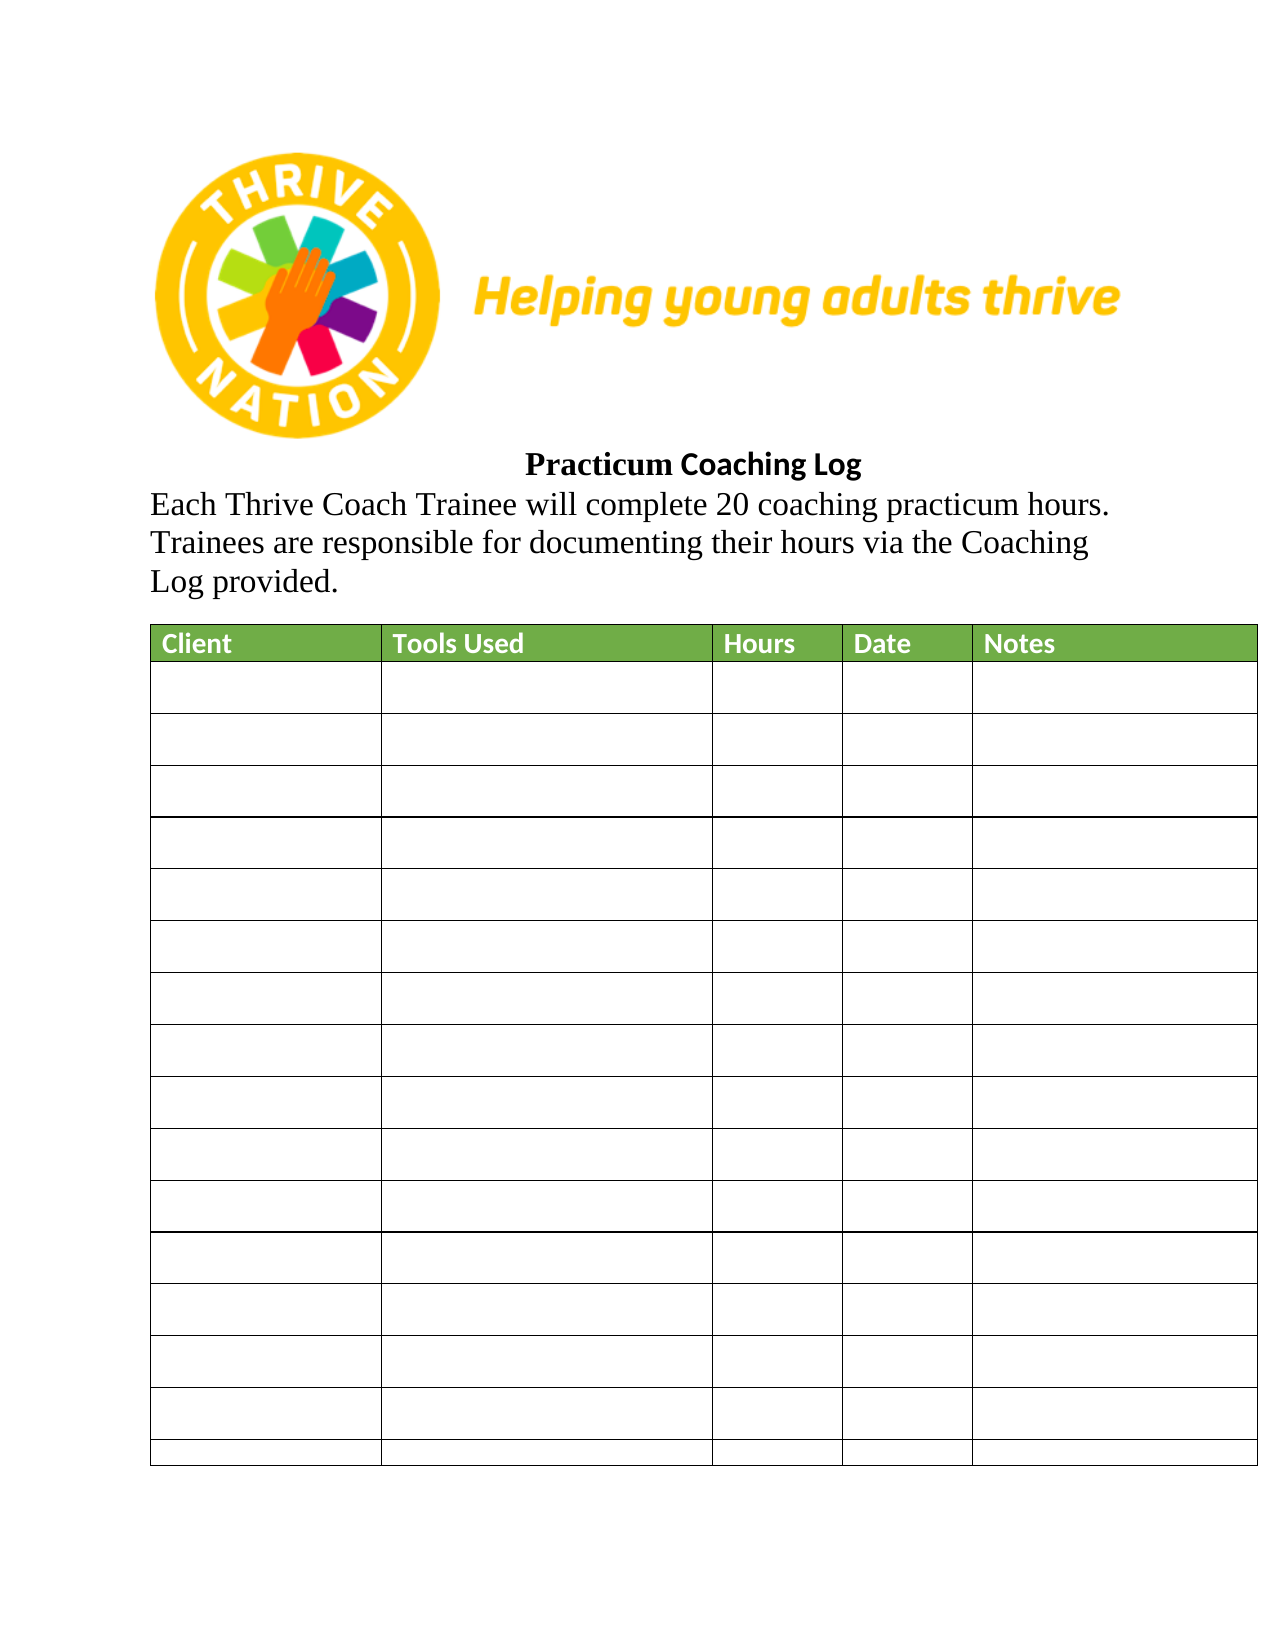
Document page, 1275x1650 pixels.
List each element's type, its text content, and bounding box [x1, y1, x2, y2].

table_cell [382, 973, 712, 1024]
table_cell [713, 1336, 842, 1387]
table_cell [713, 1025, 842, 1076]
table_cell [151, 1077, 381, 1128]
table_cell [382, 1440, 712, 1465]
table_cell [151, 714, 381, 764]
table_cell [382, 714, 712, 764]
table_cell [843, 818, 972, 868]
table_cell [151, 869, 381, 920]
table_cell [382, 1233, 712, 1283]
table_cell [973, 1129, 1257, 1179]
table_cell [382, 869, 712, 920]
picture [150, 150, 1125, 444]
table_cell [382, 1336, 712, 1387]
table_cell [713, 1077, 842, 1128]
table_cell [843, 1129, 972, 1179]
table_cell [973, 662, 1257, 713]
table_cell [973, 869, 1257, 920]
table_cell [973, 1440, 1257, 1465]
table_cell [382, 1129, 712, 1179]
table_cell [843, 1077, 972, 1128]
table_cell [151, 1181, 381, 1231]
table_cell [382, 1181, 712, 1231]
table_cell [973, 1077, 1257, 1128]
table_cell [713, 1129, 842, 1179]
table_cell [973, 1025, 1257, 1076]
table_header Client [151, 625, 381, 661]
table_cell [843, 766, 972, 816]
table_cell [151, 1440, 381, 1465]
table_cell [713, 973, 842, 1024]
table_cell [382, 921, 712, 972]
table_cell [151, 662, 381, 713]
text Practicum Coaching Log [450, 444, 1125, 484]
table_cell [843, 869, 972, 920]
text Each Thrive Coach Trainee will complete 20 coaching practicum hours. Trainees are responsible for documenting their hours via the Coaching Log provided. [150, 484, 1125, 599]
table_cell [151, 1025, 381, 1076]
table_cell [151, 1336, 381, 1387]
table_cell [843, 1025, 972, 1076]
table_cell [973, 973, 1257, 1024]
table_cell [382, 1388, 712, 1439]
table_cell [713, 1388, 842, 1439]
table_cell [151, 1388, 381, 1439]
table_cell [382, 1284, 712, 1335]
table_cell [713, 1284, 842, 1335]
table_cell [713, 869, 842, 920]
table_cell [973, 1233, 1257, 1283]
table_cell [713, 766, 842, 816]
table_cell [843, 714, 972, 764]
table_cell [843, 1181, 972, 1231]
table_cell [151, 1284, 381, 1335]
table_cell [713, 1181, 842, 1231]
table_header Notes [973, 625, 1257, 661]
table_cell [973, 1388, 1257, 1439]
table_cell [382, 818, 712, 868]
table_cell [843, 662, 972, 713]
table_cell [843, 1336, 972, 1387]
table_cell [843, 973, 972, 1024]
table_cell [973, 921, 1257, 972]
table_cell [843, 1388, 972, 1439]
table_cell [713, 714, 842, 764]
table_cell [151, 921, 381, 972]
table_cell [713, 1440, 842, 1465]
table_cell [382, 1025, 712, 1076]
table_cell [713, 921, 842, 972]
table_cell [713, 662, 842, 713]
table_cell [973, 714, 1257, 764]
table_cell [151, 818, 381, 868]
table_cell [843, 1233, 972, 1283]
table_cell [151, 1129, 381, 1179]
table_cell [382, 766, 712, 816]
table_cell [713, 1233, 842, 1283]
table_cell [843, 921, 972, 972]
table_header Tools Used [382, 625, 712, 661]
table_header Hours [713, 625, 842, 661]
table_cell [151, 766, 381, 816]
table_header Date [843, 625, 972, 661]
table_cell [151, 1233, 381, 1283]
table_cell [151, 973, 381, 1024]
table_cell [973, 766, 1257, 816]
table_cell [713, 818, 842, 868]
table_cell [382, 1077, 712, 1128]
table_cell [973, 1284, 1257, 1335]
table_cell [843, 1440, 972, 1465]
table_cell [973, 1336, 1257, 1387]
table_cell [973, 818, 1257, 868]
table_cell [843, 1284, 972, 1335]
table_cell [973, 1181, 1257, 1231]
table_cell [382, 662, 712, 713]
